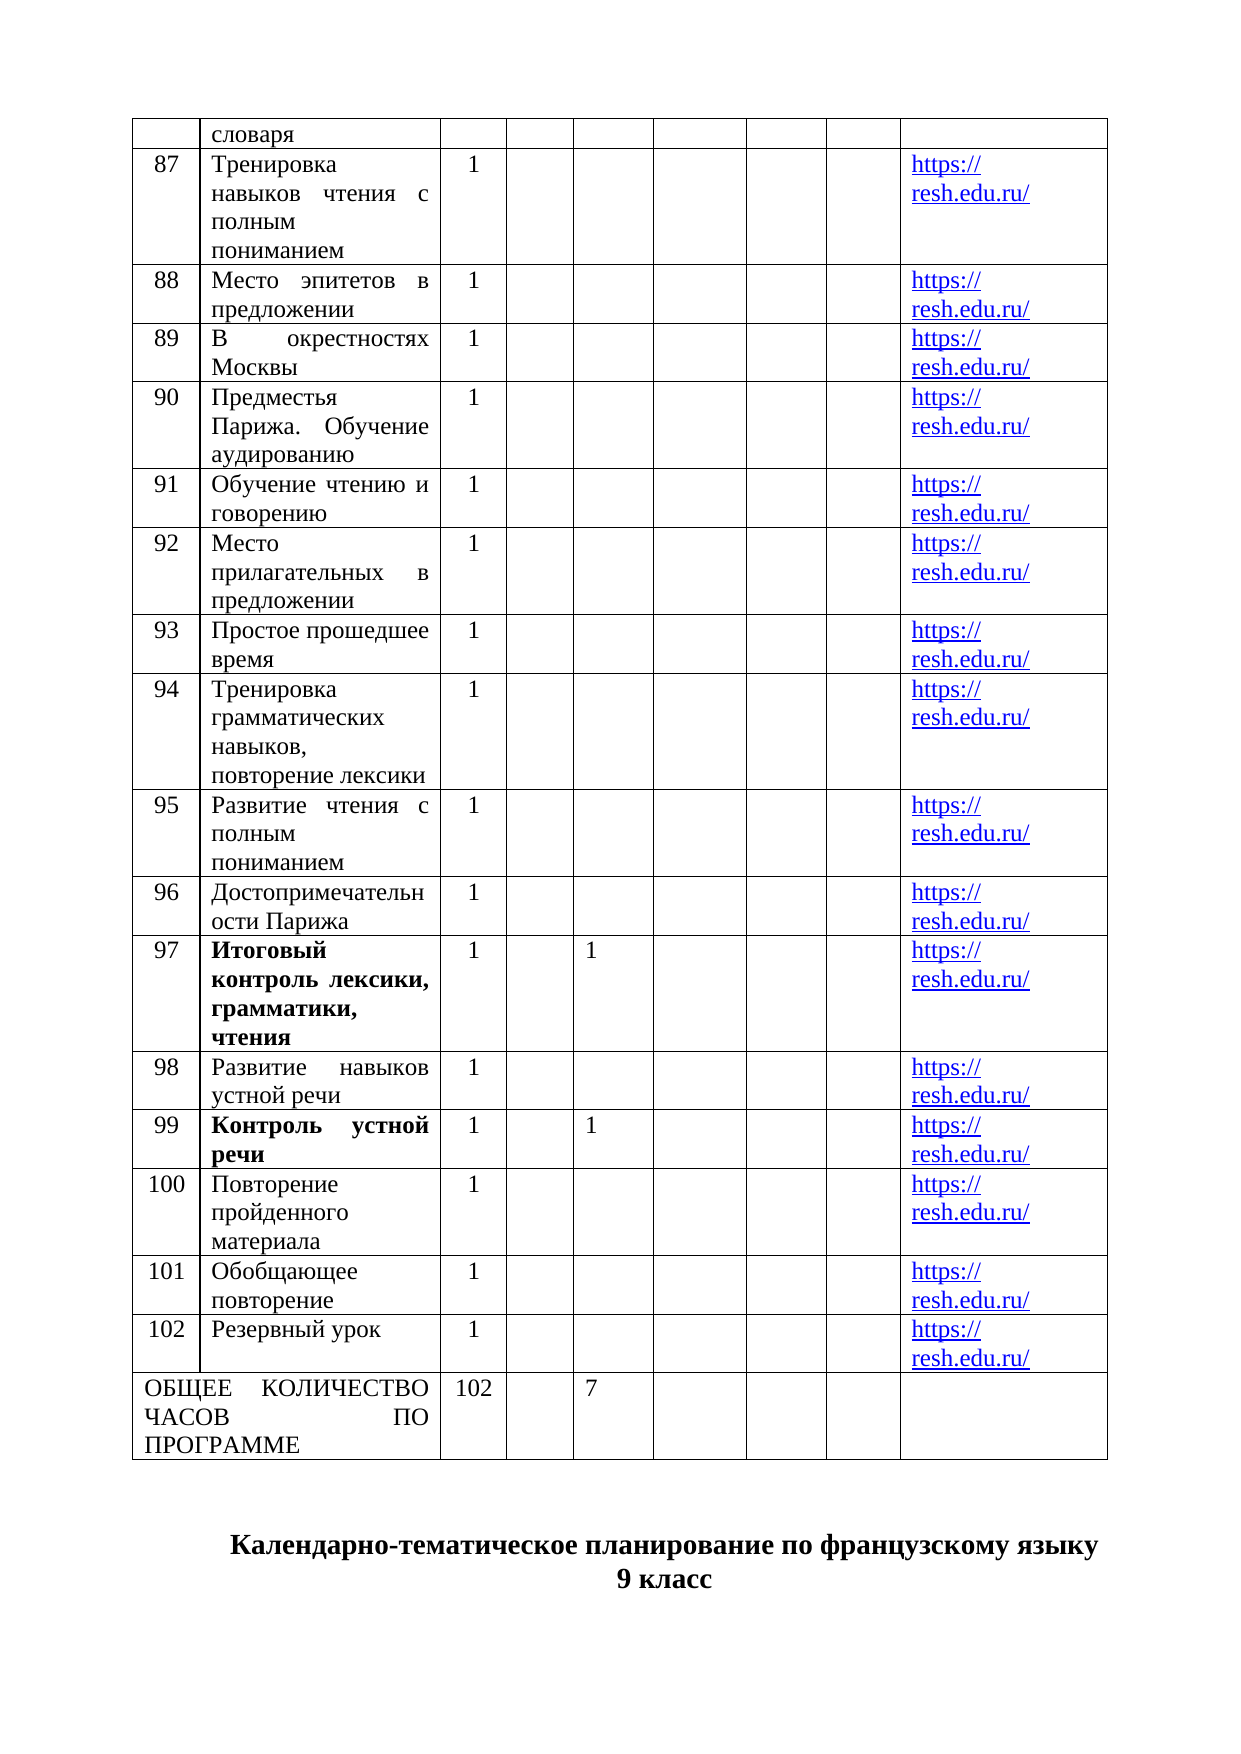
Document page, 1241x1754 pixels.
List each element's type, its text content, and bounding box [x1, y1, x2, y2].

table_cell Тренировка навыков чтения с полным пониманием [201, 149, 440, 264]
table_cell [507, 674, 573, 789]
table_cell 102 [133, 1315, 199, 1372]
table_cell [654, 674, 746, 789]
table_cell Место эпитетов в предложении [201, 265, 440, 322]
table_cell [827, 119, 900, 148]
table_cell [654, 324, 746, 381]
table_cell 102 [441, 1373, 506, 1459]
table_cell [201, 119, 440, 148]
table_cell [827, 528, 900, 614]
table_cell [747, 790, 826, 876]
table_cell https://resh.edu.ru/ [901, 469, 1107, 527]
table_cell [827, 149, 900, 264]
table_cell [507, 469, 573, 527]
table_cell [574, 324, 653, 381]
table_cell [654, 877, 746, 934]
table_cell [747, 877, 826, 934]
table_cell https://resh.edu.ru/ [901, 528, 1107, 614]
table_cell 87 [133, 149, 199, 264]
table_cell 1 [441, 119, 506, 148]
table_cell [654, 1169, 746, 1255]
table_cell [574, 528, 653, 614]
table_cell 93 [133, 615, 199, 673]
table_cell [827, 265, 900, 322]
table_cell 101 [133, 1256, 199, 1313]
table_cell 1 [441, 265, 506, 322]
table_cell 100 [133, 1169, 199, 1255]
table_cell 1 [574, 936, 653, 1051]
table_cell 1 [441, 1315, 506, 1372]
table_cell [827, 1256, 900, 1313]
table_cell [747, 1169, 826, 1255]
table_cell [507, 936, 573, 1051]
table_cell Обучение чтению и говорению [201, 469, 440, 527]
table_cell [574, 149, 653, 264]
table_cell [654, 265, 746, 322]
table_cell [747, 382, 826, 468]
table_cell [507, 877, 573, 934]
table_cell https://resh.edu.ru/ [901, 790, 1107, 876]
table_cell Тренировка грамматических навыков, повторение лексики [201, 674, 440, 789]
table_cell [747, 615, 826, 673]
table_cell Повторение пройденного материала [201, 1169, 440, 1255]
table_cell [827, 674, 900, 789]
table_cell [654, 1315, 746, 1372]
table_cell https://resh.edu.ru/ [901, 1052, 1107, 1109]
table_cell [827, 469, 900, 527]
table_cell 90 [133, 382, 199, 468]
table_cell [827, 936, 900, 1051]
table_cell [574, 615, 653, 673]
table_cell [827, 1110, 900, 1168]
table_cell [507, 265, 573, 322]
table_cell [747, 1052, 826, 1109]
table_cell [507, 382, 573, 468]
table_cell [747, 119, 826, 148]
table_cell Простое прошедшее время [201, 615, 440, 673]
table_cell 1 [574, 1110, 653, 1168]
table_cell https://resh.edu.ru/ [901, 615, 1107, 673]
text 9 класс [177, 1561, 1152, 1594]
table_cell ОБЩЕЕ КОЛИЧЕСТВО ЧАСОВ ПО ПРОГРАММЕ [133, 1373, 440, 1459]
table_cell Развитие навыков устной речи [201, 1052, 440, 1109]
table_cell В окрестностях Москвы [201, 324, 440, 381]
table_cell 94 [133, 674, 199, 789]
table_cell [574, 1052, 653, 1109]
table_cell 1 [441, 936, 506, 1051]
table_cell [654, 119, 746, 148]
table_cell 1 [441, 324, 506, 381]
table_cell https://resh.edu.ru/ [901, 265, 1107, 322]
table_cell [747, 265, 826, 322]
table_cell 97 [133, 936, 199, 1051]
table_cell Развитие чтения с полным пониманием [201, 790, 440, 876]
table_cell 99 [133, 1110, 199, 1168]
table_cell [827, 1169, 900, 1255]
table_cell 7 [574, 1373, 653, 1459]
table_cell [574, 119, 653, 148]
table_cell 98 [133, 1052, 199, 1109]
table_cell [901, 119, 1107, 148]
table_cell 95 [133, 790, 199, 876]
table_cell [747, 1373, 826, 1459]
table_cell [827, 877, 900, 934]
table_cell [654, 936, 746, 1051]
table_cell https://resh.edu.ru/ [901, 1315, 1107, 1372]
table_cell [507, 149, 573, 264]
table_cell 1 [441, 1169, 506, 1255]
table_cell Контроль устной речи [201, 1110, 440, 1168]
table_cell [654, 1256, 746, 1313]
table_cell [507, 615, 573, 673]
table_cell [747, 149, 826, 264]
table_cell https://resh.edu.ru/ [901, 877, 1107, 934]
table_cell [507, 1169, 573, 1255]
table_cell [654, 1052, 746, 1109]
table_cell https://resh.edu.ru/ [901, 936, 1107, 1051]
table_cell 1 [441, 469, 506, 527]
table_cell [574, 1315, 653, 1372]
table_cell [654, 790, 746, 876]
table_cell https://resh.edu.ru/ [901, 1256, 1107, 1313]
table_cell Обобщающее повторение [201, 1256, 440, 1313]
table_cell https://resh.edu.ru/ [901, 1110, 1107, 1168]
table_cell 1 [441, 382, 506, 468]
table_cell 1 [441, 674, 506, 789]
table_cell [574, 1169, 653, 1255]
table_cell [574, 674, 653, 789]
table_cell [827, 790, 900, 876]
table_cell 1 [441, 149, 506, 264]
table_cell 1 [441, 1110, 506, 1168]
table_cell [747, 1110, 826, 1168]
table_cell [507, 528, 573, 614]
table_cell [654, 1110, 746, 1168]
table_cell [827, 324, 900, 381]
table_cell [507, 1315, 573, 1372]
table_cell https://resh.edu.ru/ [901, 149, 1107, 264]
table_cell [654, 528, 746, 614]
table_cell 96 [133, 877, 199, 934]
table_cell [901, 1373, 1107, 1459]
table_cell Достопримечательности Парижа [201, 877, 440, 934]
table_cell 92 [133, 528, 199, 614]
table_cell Резервный урок [201, 1315, 440, 1372]
table_cell 1 [441, 877, 506, 934]
table_cell [507, 1110, 573, 1168]
table_cell [654, 382, 746, 468]
table_cell [574, 469, 653, 527]
table_cell https://resh.edu.ru/ [901, 324, 1107, 381]
table_cell Предместья Парижа. Обучение аудированию [201, 382, 440, 468]
table_cell [507, 790, 573, 876]
table_cell [654, 469, 746, 527]
table_cell [827, 615, 900, 673]
table_cell [747, 528, 826, 614]
table_cell [507, 119, 573, 148]
table_cell 1 [441, 528, 506, 614]
table_cell [574, 265, 653, 322]
table_cell 89 [133, 324, 199, 381]
table_cell [507, 1373, 573, 1459]
table_cell [747, 324, 826, 381]
table_cell 1 [441, 1256, 506, 1313]
table_cell 1 [441, 615, 506, 673]
table_cell [827, 1315, 900, 1372]
table_cell 1 [441, 790, 506, 876]
table_cell [827, 1373, 900, 1459]
table_cell [654, 615, 746, 673]
table_cell [507, 1256, 573, 1313]
table_cell [507, 1052, 573, 1109]
table_cell 1 [441, 1052, 506, 1109]
table_cell Итоговый контроль лексики, грамматики, чтения [201, 936, 440, 1051]
table_cell [574, 877, 653, 934]
table_cell [827, 1052, 900, 1109]
table_cell Место прилагательных в предложении [201, 528, 440, 614]
table_cell [747, 936, 826, 1051]
text Календарно-тематическое планирование по французскому языку [177, 1527, 1152, 1561]
table_cell 86 [133, 119, 199, 148]
table_cell [747, 1256, 826, 1313]
table_cell 88 [133, 265, 199, 322]
table_cell [747, 674, 826, 789]
table_cell [507, 324, 573, 381]
table_cell [574, 790, 653, 876]
table_cell 91 [133, 469, 199, 527]
table_cell [747, 469, 826, 527]
table_cell https://resh.edu.ru/ [901, 382, 1107, 468]
table_cell [654, 149, 746, 264]
table_cell [747, 1315, 826, 1372]
table_cell https://resh.edu.ru/ [901, 674, 1107, 789]
table_cell [574, 382, 653, 468]
table_cell [827, 382, 900, 468]
table_cell [654, 1373, 746, 1459]
table_cell [574, 1256, 653, 1313]
table_cell https://resh.edu.ru/ [901, 1169, 1107, 1255]
